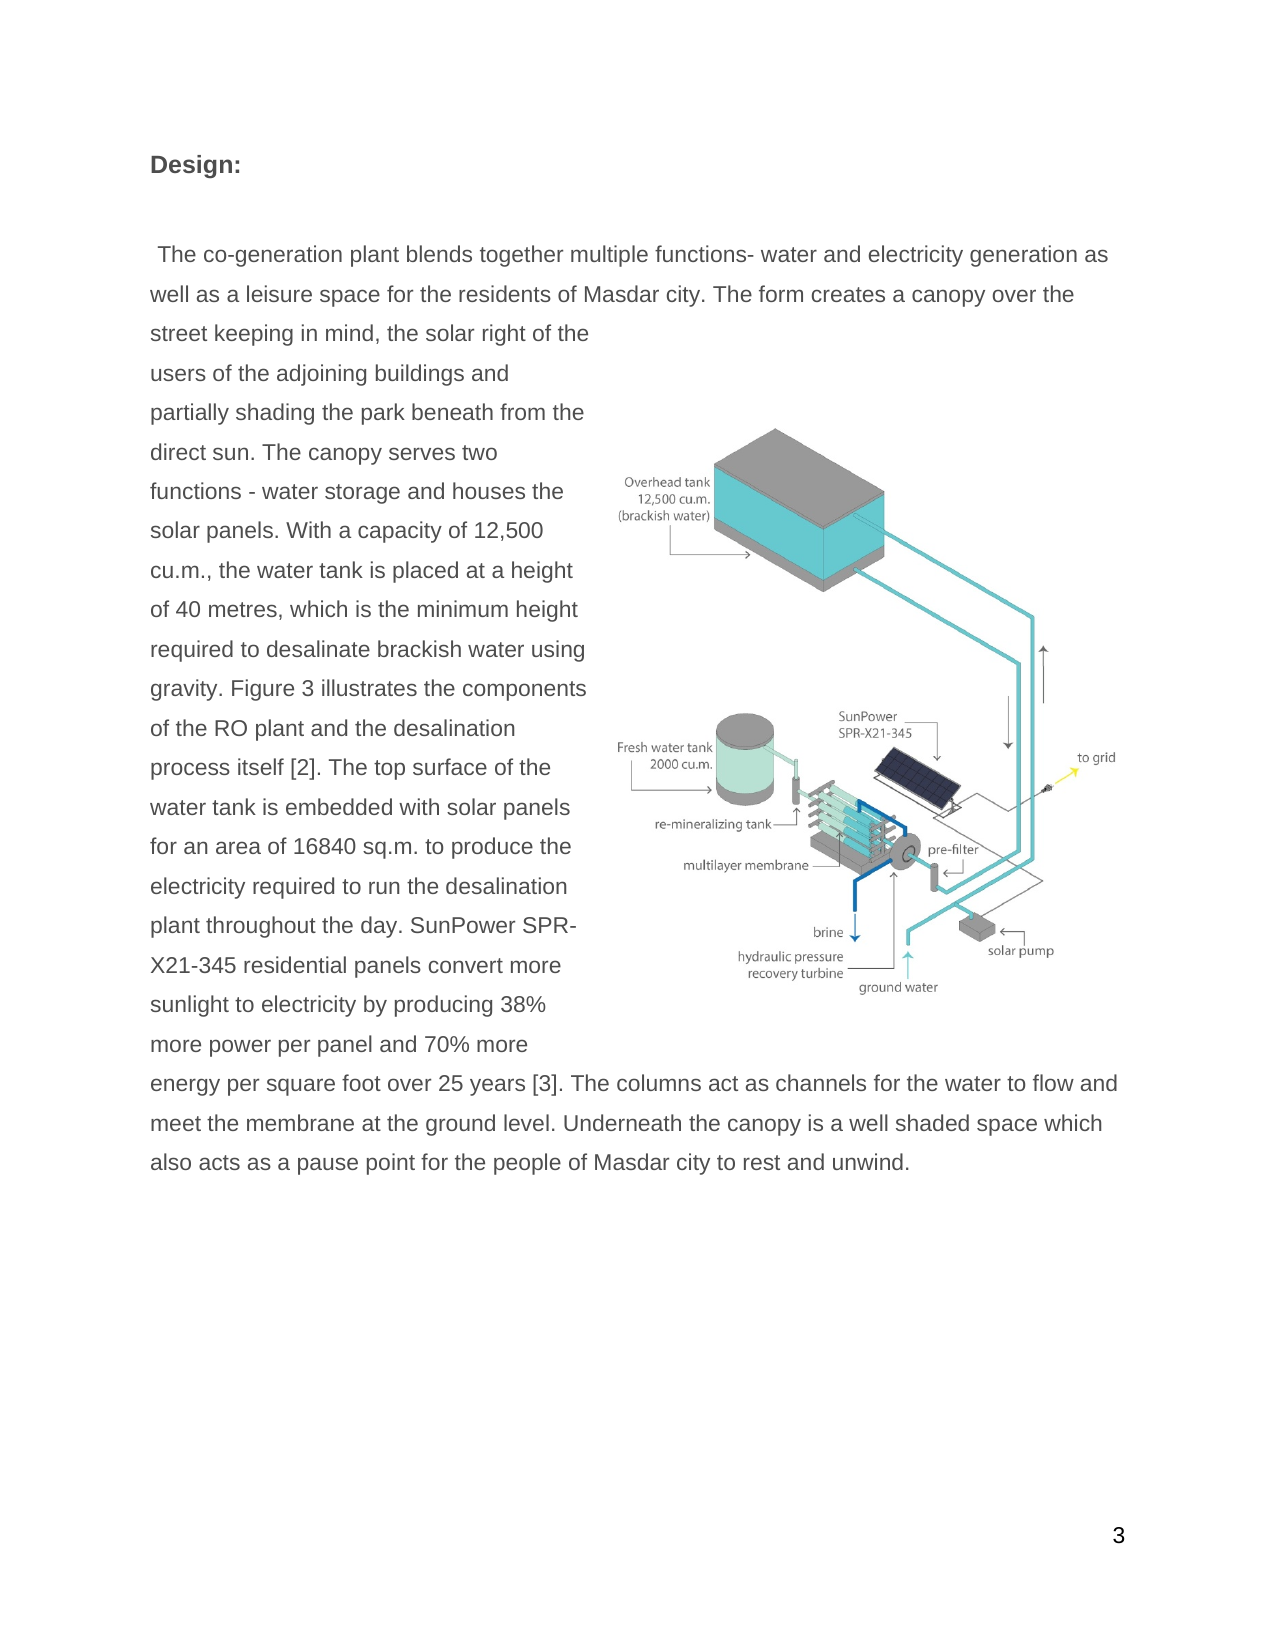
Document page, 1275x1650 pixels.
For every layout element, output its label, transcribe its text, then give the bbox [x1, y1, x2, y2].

text Design: [150, 150, 1125, 179]
picture [609, 357, 1135, 1047]
